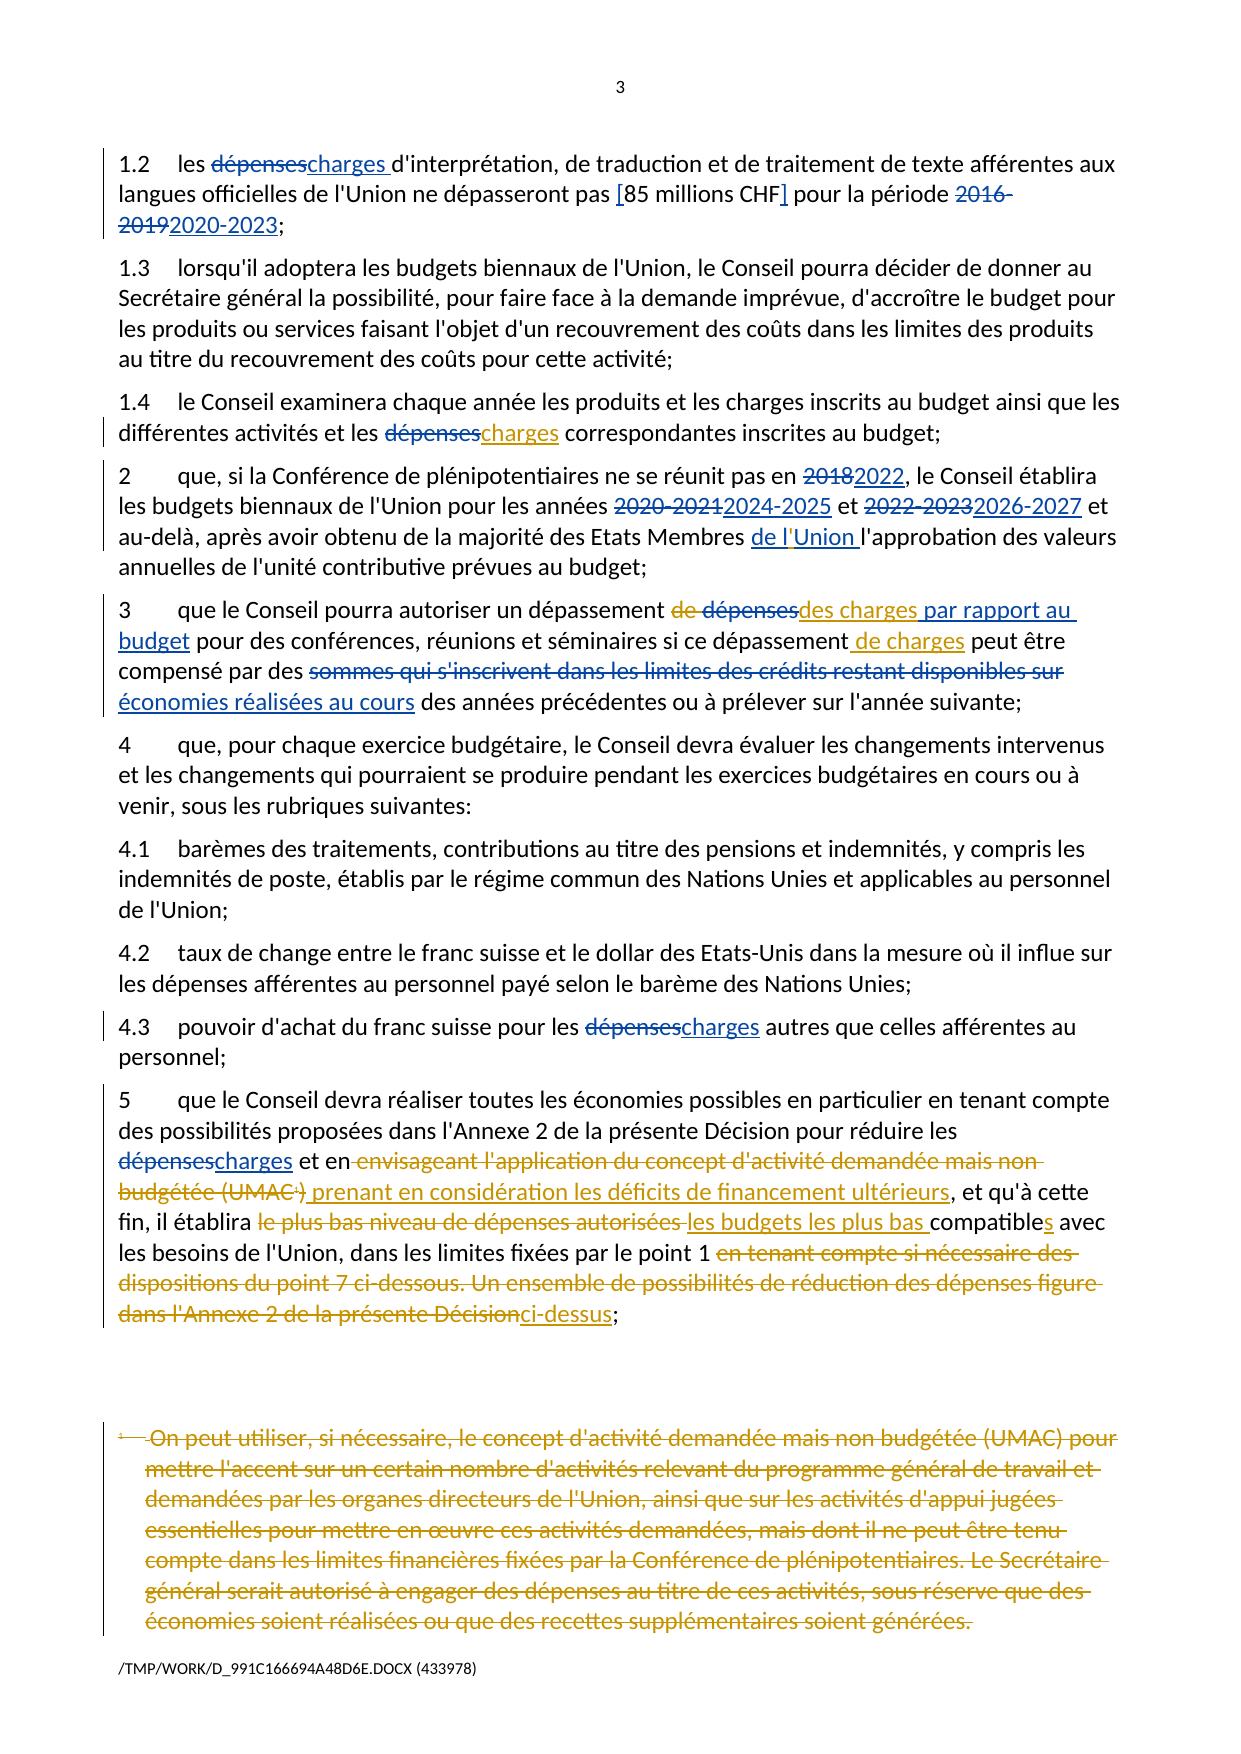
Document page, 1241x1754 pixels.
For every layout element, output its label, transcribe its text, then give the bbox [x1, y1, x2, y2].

text 4 que, pour chaque exercice budgétaire, le Conseil devra évaluer les changements intervenus et les changements qui pourraient se produire pendant les exercices budgétaires en cours ou à venir, sous les rubriques suivantes: [118, 729, 1122, 821]
text 1.4 le Conseil examinera chaque année les produits et les charges inscrits au budget ainsi que les différentes activités et les correspondantes inscrites au budget; [118, 386, 1122, 447]
text 2 que, si la Conférence de plénipotentiaires ne se réunit pas en , le Conseil établira les budgets biennaux de l'Union pour les années et et au-delà, après avoir obtenu de la majorité des Etats Membres l'approbation des valeurs annuelles de l'unité contributive prévues au budget; [118, 460, 1122, 582]
text 4.3 pouvoir d'achat du franc suisse pour les autres que celles afférentes au personnel; [118, 1011, 1122, 1072]
text 1.2 les d'interprétation, de traduction et de traitement de texte afférentes aux langues officielles de l'Union ne dépasseront pas 85 millions CHF pour la période ; [118, 148, 1122, 239]
text 4.2 taux de change entre le franc suisse et le dollar des Etats-Unis dans la mesure où il influe sur les dépenses afférentes au personnel payé selon le barème des Nations Unies; [118, 937, 1122, 998]
text 4.1 barèmes des traitements, contributions au titre des pensions et indemnités, y compris les indemnités de poste, établis par le régime commun des Nations Unies et applicables au personnel de l'Union; [118, 833, 1122, 925]
text 5 que le Conseil devra réaliser toutes les économies possibles en particulier en tenant compte des possibilités proposées dans l'Annexe 2 de la présente Décision pour réduire les et en, et qu'à cette fin, il établira compatible avec les besoins de l'Union, dans les limites fixées par le point 1 ; [118, 1084, 1122, 1328]
text 3 que le Conseil pourra autoriser un dépassement pour des conférences, réunions et séminaires si ce dépassement peut être compensé par des des années précédentes ou à prélever sur l'année suivante; [118, 594, 1122, 717]
text 1.3 lorsqu'il adoptera les budgets biennaux de l'Union, le Conseil pourra décider de donner au Secrétaire général la possibilité, pour faire face à la demande imprévue, d'accroître le budget pour les produits ou services faisant l'objet d'un recouvrement des coûts dans les limites des produits au titre du recouvrement des coûts pour cette activité; [118, 252, 1122, 374]
